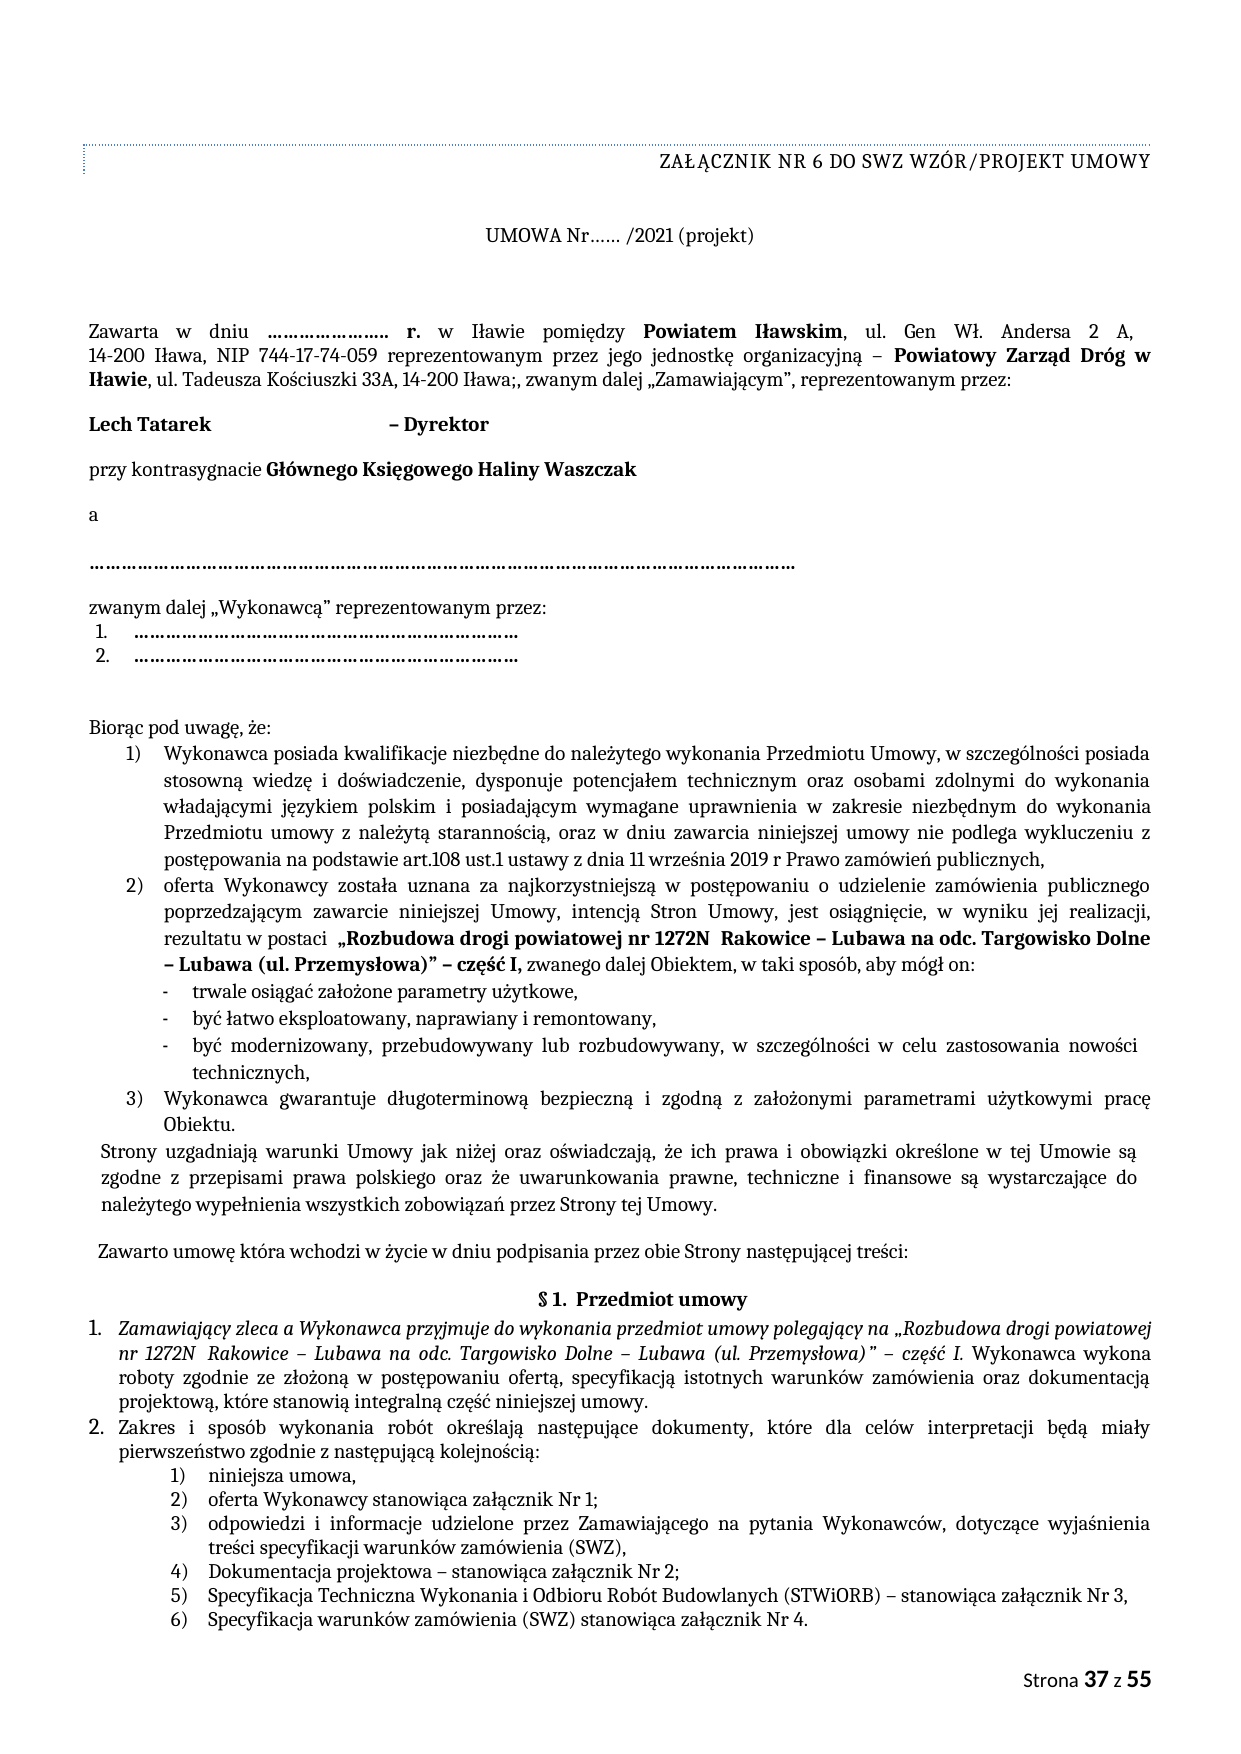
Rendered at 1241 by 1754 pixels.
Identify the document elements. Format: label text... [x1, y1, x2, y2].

text a [89, 502, 1152, 526]
list ……………………………………………………………… [96, 619, 1152, 643]
text Strony uzgadniają warunki Umowy jak niżej oraz oświadczają, że ich prawa i obowiązki określone w tej Umowie są zgodne z przepisami prawa polskiego oraz że uwarunkowania prawne, techniczne i finansowe są wystarczające do należytego wypełnienia wszystkich zobowiązań przez Strony tej Umowy. [101, 1139, 1139, 1216]
list Dokumentacja projektowa – stanowiąca załącznik Nr 2; [171, 1559, 1152, 1583]
list być łatwo eksploatowany, naprawiany i remontowany, [162, 1006, 1152, 1031]
list odpowiedzi i informacje udzielone przez Zamawiającego na pytania Wykonawców, dotyczące wyjaśnienia treści specyfikacji warunków zamówienia (SWZ), [171, 1512, 1152, 1559]
text Zawarta w dniu ………………….. r. w Iławie pomiędzy Powiatem Iławskim, ul. Gen Wł. Andersa 2 A, 14-200 Iława, NIP 744-17-74-059 reprezentowanym przez jego jednostkę organizacyjną – Powiatowy Zarząd Dróg w Iławie, ul. Tadeusza Kościuszki 33A, 14-200 Iława;, zwanym dalej „Zamawiającym”, reprezentowanym przez: [89, 320, 1152, 392]
text zwanym dalej „Wykonawcą” reprezentowanym przez: [89, 595, 1152, 619]
list oferta Wykonawcy stanowiąca załącznik Nr 1; [171, 1488, 1152, 1512]
list ……………………………………………………………… [96, 643, 1152, 667]
text Biorąc pod uwagę, że: [89, 716, 1152, 739]
text UMOWA Nr…… /2021 (projekt) [89, 223, 1152, 247]
text Lech Tatarek – Dyrektor [89, 413, 1152, 437]
list Wykonawca gwarantuje długoterminową bezpieczną i zgodną z założonymi parametrami użytkowymi pracę Obiektu. [126, 1087, 1152, 1137]
list trwale osiągać założone parametry użytkowe, [162, 979, 1152, 1004]
text …………………………………………………………………………………………………………………… [89, 551, 1152, 574]
list Zamawiający zleca a Wykonawca przyjmuje do wykonania przedmiot umowy polegający na „Rozbudowa drogi powiatowej nr 1272N Rakowice – Lubawa na odc. Targowisko Dolne – Lubawa (ul. Przemysłowa)” – część I. Wykonawca wykona roboty zgodnie ze złożoną w postępowaniu ofertą, specyfikacją istotnych warunków zamówienia oraz dokumentacją projektową, które stanowią integralną część niniejszej umowy. [89, 1315, 1152, 1413]
list Specyfikacja Techniczna Wykonania i Odbioru Robót Budowlanych (STWiORB) – stanowiąca załącznik Nr 3, [171, 1583, 1152, 1607]
text Zawarto umowę która wchodzi w życie w dniu podpisania przez obie Strony następującej treści: [89, 1239, 1152, 1263]
list oferta Wykonawcy została uznana za najkorzystniejszą w postępowaniu o udzielenie zamówienia publicznego poprzedzającym zawarcie niniejszej Umowy, intencją Stron Umowy, jest osiągnięcie, w wyniku jej realizacji, rezultatu w postaci „Rozbudowa drogi powiatowej nr 1272N Rakowice – Lubawa na odc. Targowisko Dolne – Lubawa (ul. Przemysłowa)” – część I, zwanego dalej Obiektem, w taki sposób, aby mógł on: [126, 874, 1152, 977]
list niniejsza umowa, [171, 1464, 1152, 1488]
text § 1. Przedmiot umowy [133, 1288, 1152, 1312]
list Wykonawca posiada kwalifikacje niezbędne do należytego wykonania Przedmiotu Umowy, w szczególności posiada stosowną wiedzę i doświadczenie, dysponuje potencjałem technicznym oraz osobami zdolnymi do wykonania władającymi językiem polskim i posiadającym wymagane uprawnienia w zakresie niezbędnym do wykonania Przedmiotu umowy z należytą starannością, oraz w dniu zawarcia niniejszej umowy nie podlega wykluczeniu z postępowania na podstawie art.108 ust.1 ustawy z dnia 11 września 2019 r Prawo zamówień publicznych, [126, 742, 1152, 871]
list być modernizowany, przebudowywany lub rozbudowywany, w szczególności w celu zastosowania nowości technicznych, [162, 1033, 1139, 1084]
subtitle Załącznik nr 6 do SWZ wzór/projekt umowy [83, 144, 1152, 174]
list Specyfikacja warunków zamówienia (SWZ) stanowiąca załącznik Nr 4. [171, 1607, 1152, 1631]
list Zakres i sposób wykonania robót określają następujące dokumenty, które dla celów interpretacji będą miały pierwszeństwo zgodnie z następującą kolejnością: [89, 1413, 1152, 1464]
text przy kontrasygnacie Głównego Księgowego Haliny Waszczak [89, 457, 1152, 481]
